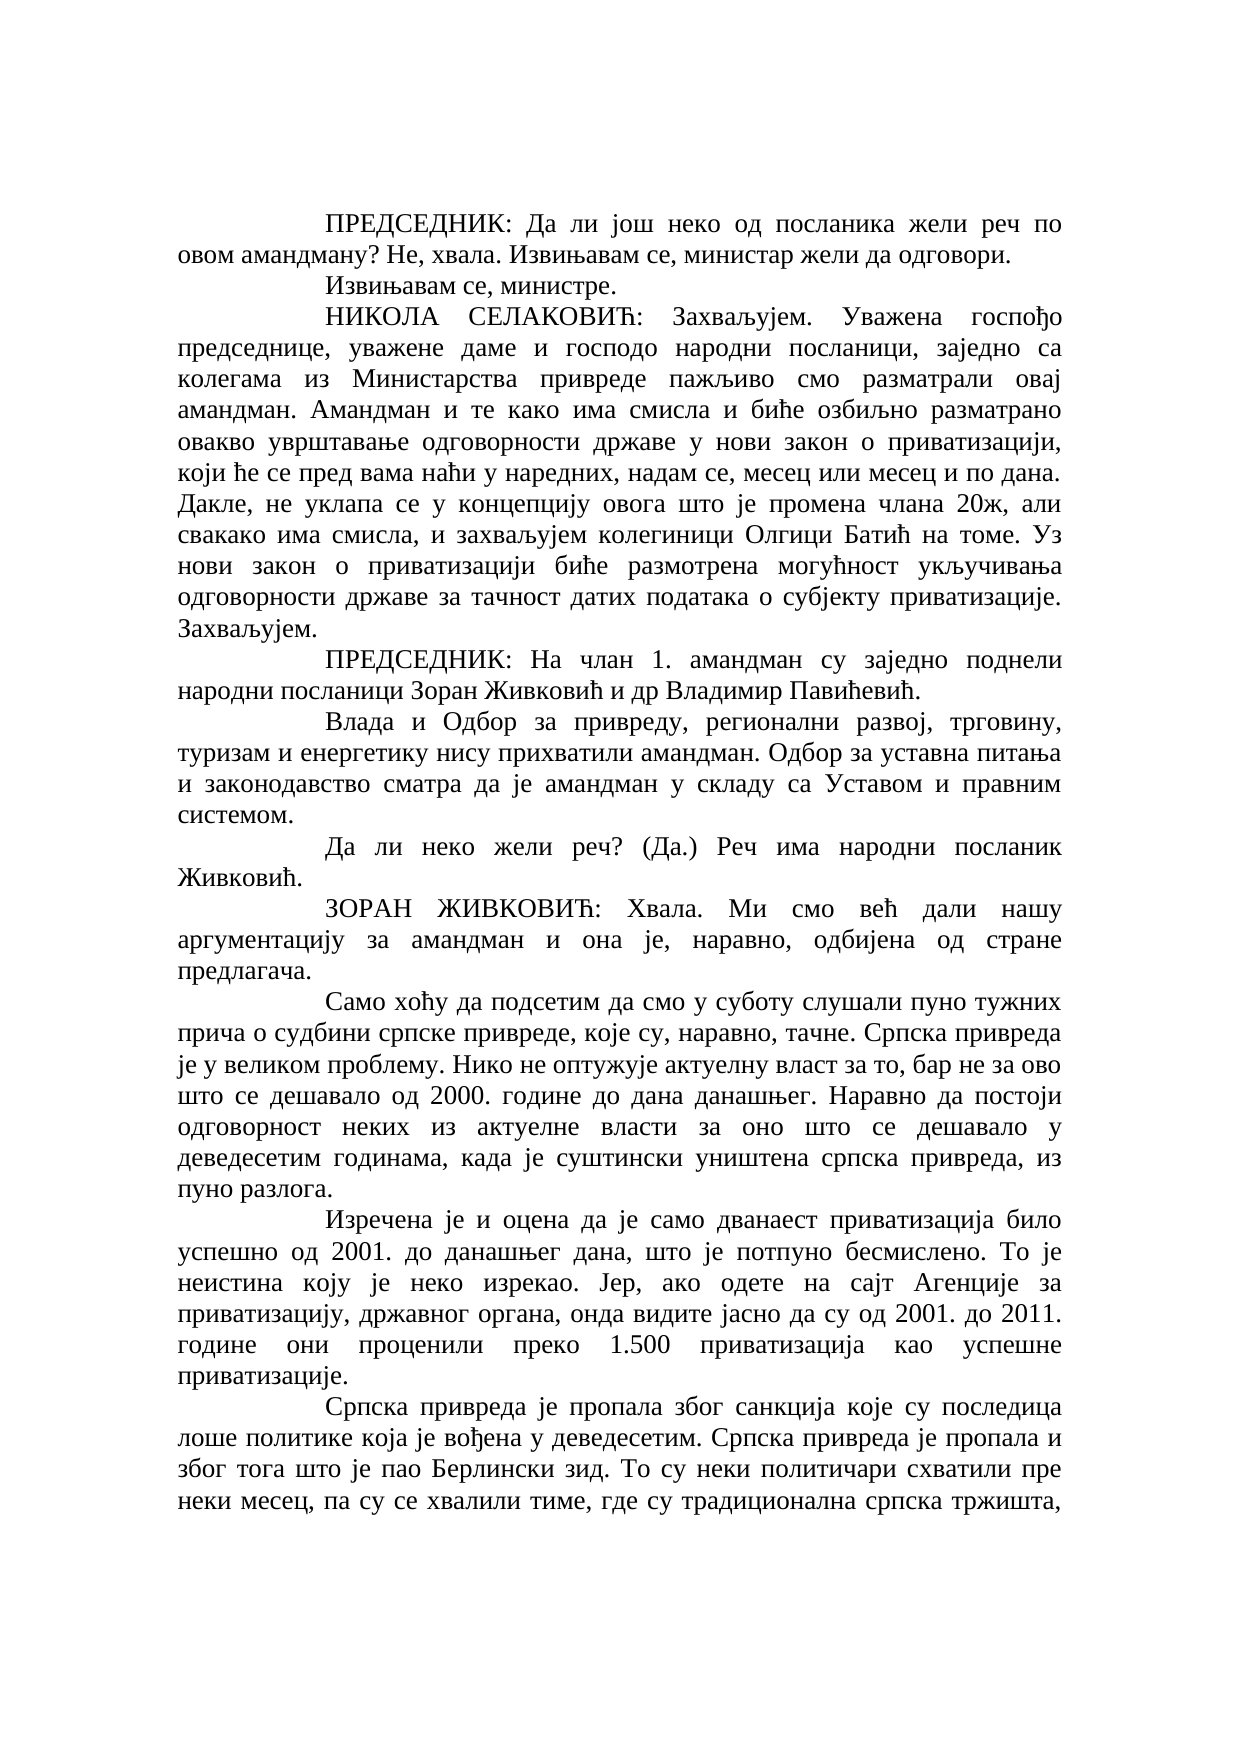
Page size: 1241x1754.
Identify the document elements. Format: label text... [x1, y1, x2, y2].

text Изречена је и оцена да је само дванаест приватизација било успешно од 2001. до данашњег дана, што је потпуно бесмислено. То је неистина коју је неко изрекао. Јер, ако одете на сајт Агенције за приватизацију, државног органа, онда видите јасно да су од 2001. до 2011. године они проценили преко 1.500 приватизација као успешне приватизације. [177, 1203, 1063, 1390]
text Само хоћу да подсетим да смо у суботу слушали пуно тужних прича о судбини српске привреде, које су, наравно, тачне. Српска привреда је у великом проблему. Нико не оптужује актуелну власт за то, бар не за ово што се дешавало од 2000. године до дана данашњег. Наравно да постоји одговорност неких из актуелне власти за оно што се дешавало у деведесетим годинама, када је суштински уништена српска привреда, из пуно разлога. [177, 985, 1063, 1203]
text Да ли неко жели реч? (Да.) Реч има народни посланик Живковић. [177, 830, 1063, 892]
text Извињавам се, министре. [177, 269, 1063, 300]
text НИКОЛА СЕЛАКОВИЋ: Захваљујем. Уважена госпођо председнице, уважене даме и господо народни посланици, заједно са колегама из Министарства привреде пажљиво смо разматрали овај амандман. Амандман и те како има смисла и биће озбиљно разматрано овакво уврштавање одговорности државе у нови закон о приватизацији, који ће се пред вама наћи у наредних, надам се, месец или месец и по дана. Дакле, не уклапа се у концепцију овога што је промена члана 20ж, али свакако има смисла, и захваљујем колегиници Олгици Батић на томе. Уз нови закон о приватизацији биће размотрена могућност укључивања одговорности државе за тачност датих података о субјекту приватизације. Захваљујем. [177, 300, 1063, 643]
text ПРЕДСЕДНИК: На члан 1. амандман су заједно поднели народни посланици Зоран Живковић и др Владимир Павићевић. [177, 643, 1063, 705]
text ЗОРАН ЖИВКОВИЋ: Хвала. Ми смо већ дали нашу аргументацију за амандман и она је, наравно, одбијена од стране предлагача. [177, 892, 1063, 985]
text Влада и Одбор за привреду, регионални развој, трговину, туризам и енергетику нису прихватили амандман. Одбор за уставна питања и законодавство сматра да је амандман у складу са Уставом и правним системом. [177, 705, 1063, 830]
text ПРЕДСЕДНИК: Да ли још неко од посланика жели реч по овом амандману? Не, хвала. Извињавам се, министар жели да одговори. [177, 207, 1063, 269]
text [177, 1390, 1063, 1515]
